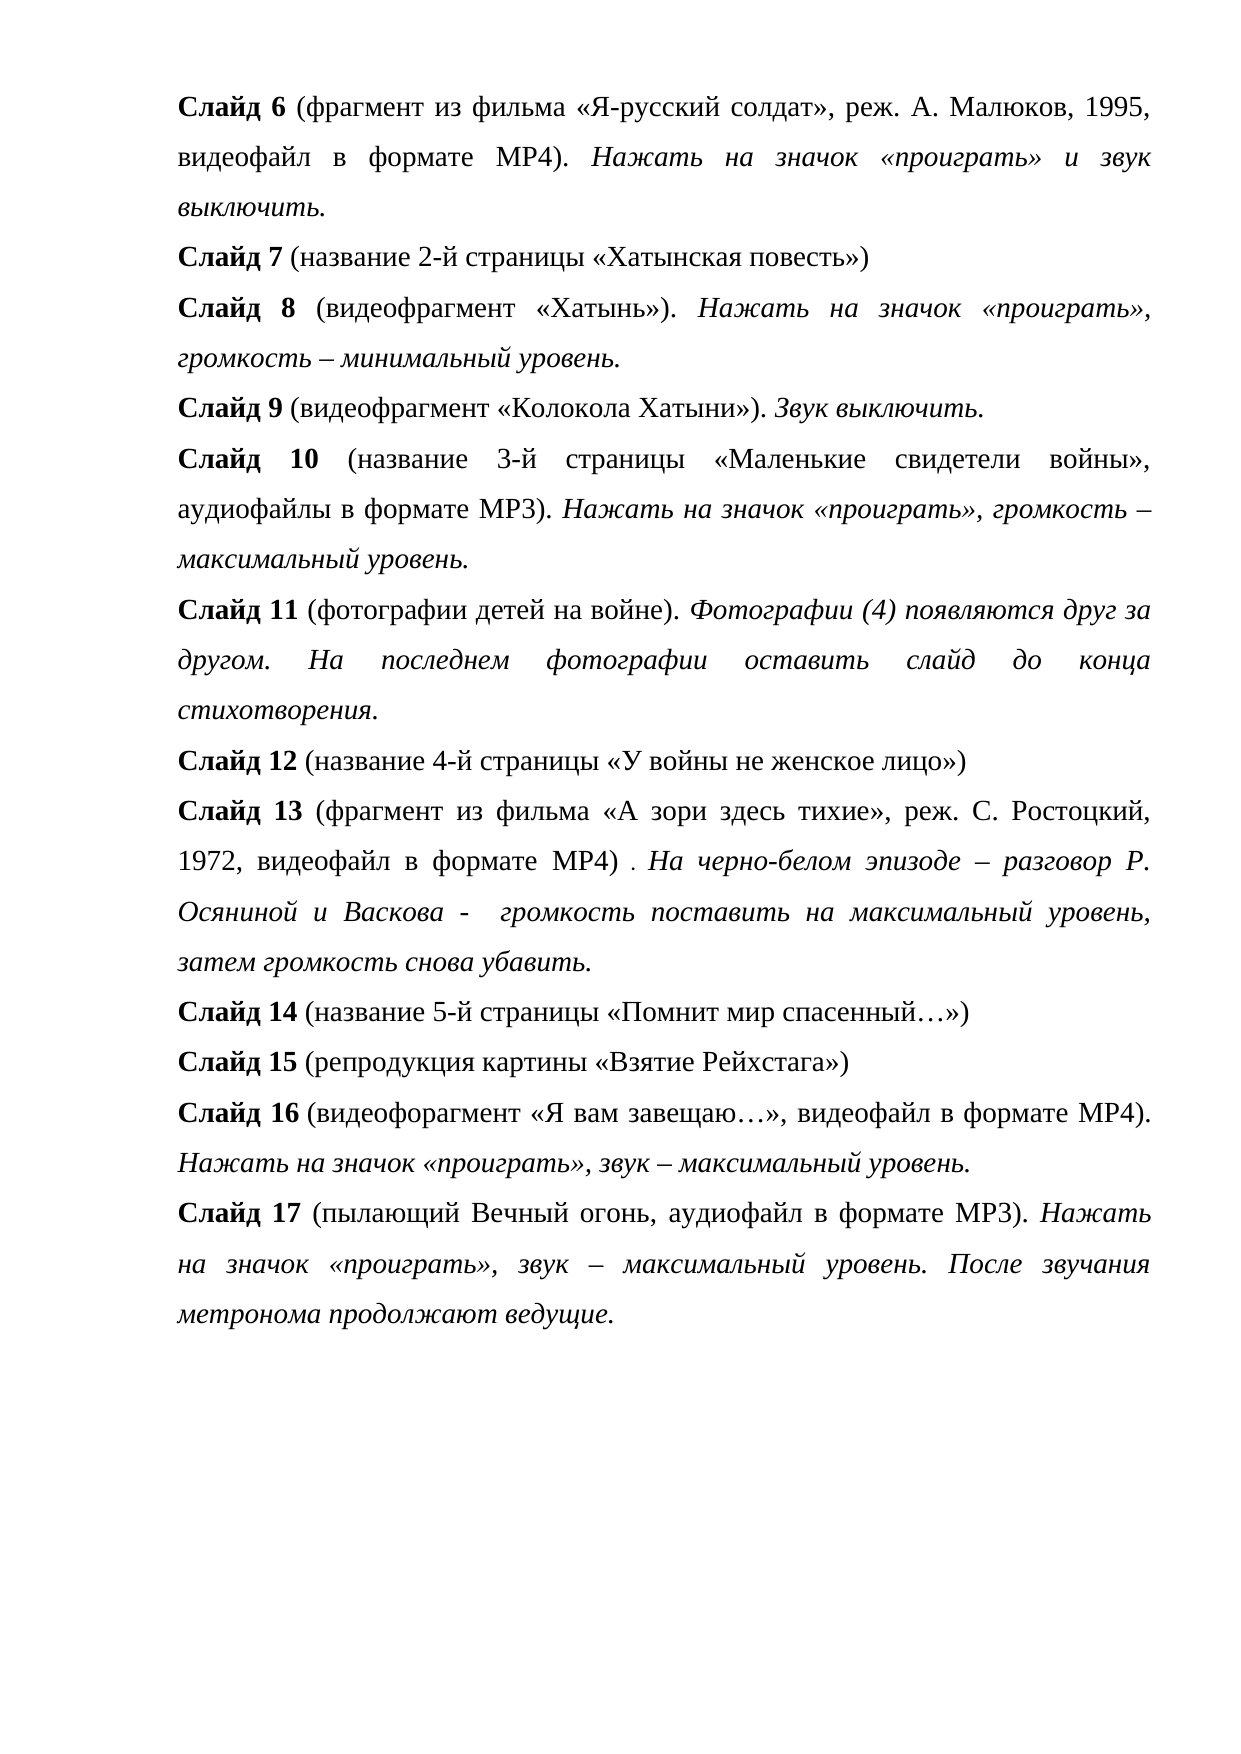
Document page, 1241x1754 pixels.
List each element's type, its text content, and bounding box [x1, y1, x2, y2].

text Слайд 10 (название 3-й страницы «Маленькие свидетели войны», аудиофайлы в формате MP3). Нажать на значок «проиграть», громкость – максимальный уровень. [177, 441, 1152, 575]
text Слайд 15 (репродукция картины «Взятие Рейхстага») [177, 1044, 1152, 1078]
text Слайд 14 (название 5-й страницы «Помнит мир спасенный…») [177, 994, 1152, 1028]
text Слайд 6 (фрагмент из фильма «Я-русский солдат», реж. А. Малюков, 1995, видеофайл в формате MP4). Нажать на значок «проиграть» и звук выключить. [177, 89, 1152, 223]
text Слайд 12 (название 4-й страницы «У войны не женское лицо») [177, 743, 1152, 776]
text Слайд 11 (фотографии детей на войне). Фотографии (4) появляются друг за другом. На последнем фотографии оставить слайд до конца стихотворения. [177, 592, 1152, 726]
text Слайд 7 (название 2-й страницы «Хатынская повесть») [177, 239, 1152, 273]
text Слайд 9 (видеофрагмент «Колокола Хатыни»). Звук выключить. [177, 391, 1152, 424]
text Слайд 8 (видеофрагмент «Хатынь»). Нажать на значок «проиграть», громкость – минимальный уровень. [177, 290, 1152, 374]
text Слайд 13 (фрагмент из фильма «А зори здесь тихие», реж. С. Ростоцкий, 1972, видеофайл в формате MP4) . На черно-белом эпизоде – разговор Р. Осяниной и Васкова - громкость поставить на максимальный уровень, затем громкость снова убавить. [177, 793, 1152, 977]
text Слайд 16 (видеофорагмент «Я вам завещаю…», видеофайл в формате MP4). Нажать на значок «проиграть», звук – максимальный уровень. [177, 1095, 1152, 1179]
text Слайд 17 (пылающий Вечный огонь, аудиофайл в формате MP3). Нажать на значок «проиграть», звук – максимальный уровень. После звучания метронома продолжают ведущие. [177, 1196, 1152, 1330]
